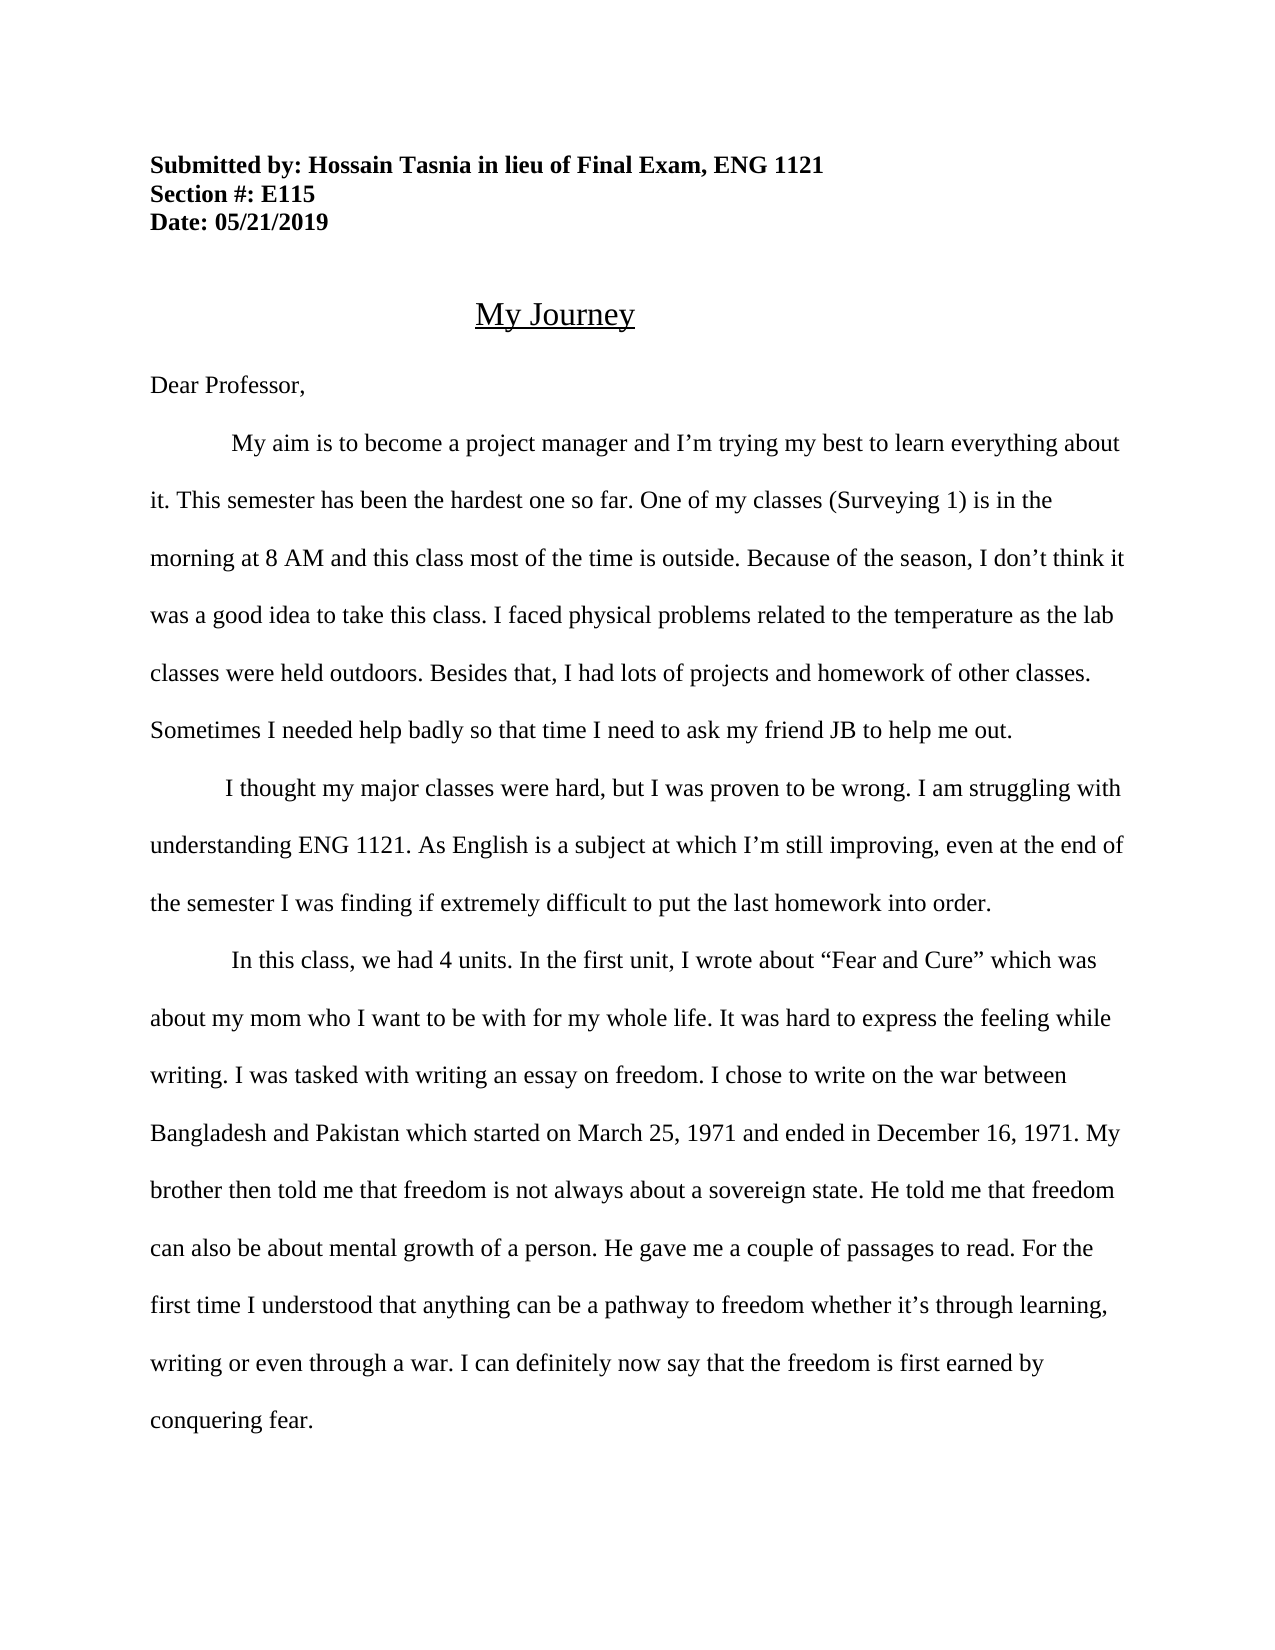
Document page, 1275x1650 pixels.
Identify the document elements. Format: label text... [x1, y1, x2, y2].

text I thought my major classes were hard, but I was proven to be wrong. I am struggling with understanding ENG 1121. As English is a subject at which I’m still improving, even at the end of the semester I was finding if extremely difficult to put the last homework into order. [150, 773, 1125, 917]
text Section #: E115 [150, 179, 1125, 207]
text My aim is to become a project manager and I’m trying my best to learn everything about it. This semester has been the hardest one so far. One of my classes (Surveying 1) is in the morning at 8 AM and this class most of the time is outside. Because of the season, I don’t think it was a good idea to take this class. I faced physical problems related to the temperature as the lab classes were held outdoors. Besides that, I had lots of projects and homework of other classes. Sometimes I needed help badly so that time I need to ask my friend JB to help me out. [150, 428, 1125, 744]
text Dear Professor, [150, 370, 1125, 399]
text Submitted by: Hossain Tasnia in lieu of Final Exam, ENG 1121 [150, 150, 1125, 179]
text My Journey [150, 294, 1125, 332]
text Date: 05/21/2019 [150, 207, 1125, 236]
text In this class, we had 4 units. In the first unit, I wrote about “Fear and Cure” which was about my mom who I want to be with for my whole life. It was hard to express the feeling while writing. I was tasked with writing an essay on freedom. I chose to write on the war between Bangladesh and Pakistan which started on March 25, 1971 and ended in December 16, 1971. My brother then told me that freedom is not always about a sovereign state. He told me that freedom can also be about mental growth of a person. He gave me a couple of passages to read. For the first time I understood that anything can be a pathway to freedom whether it’s through learning, writing or even through a war. I can definitely now say that the freedom is first earned by conquering fear. [150, 945, 1125, 1434]
